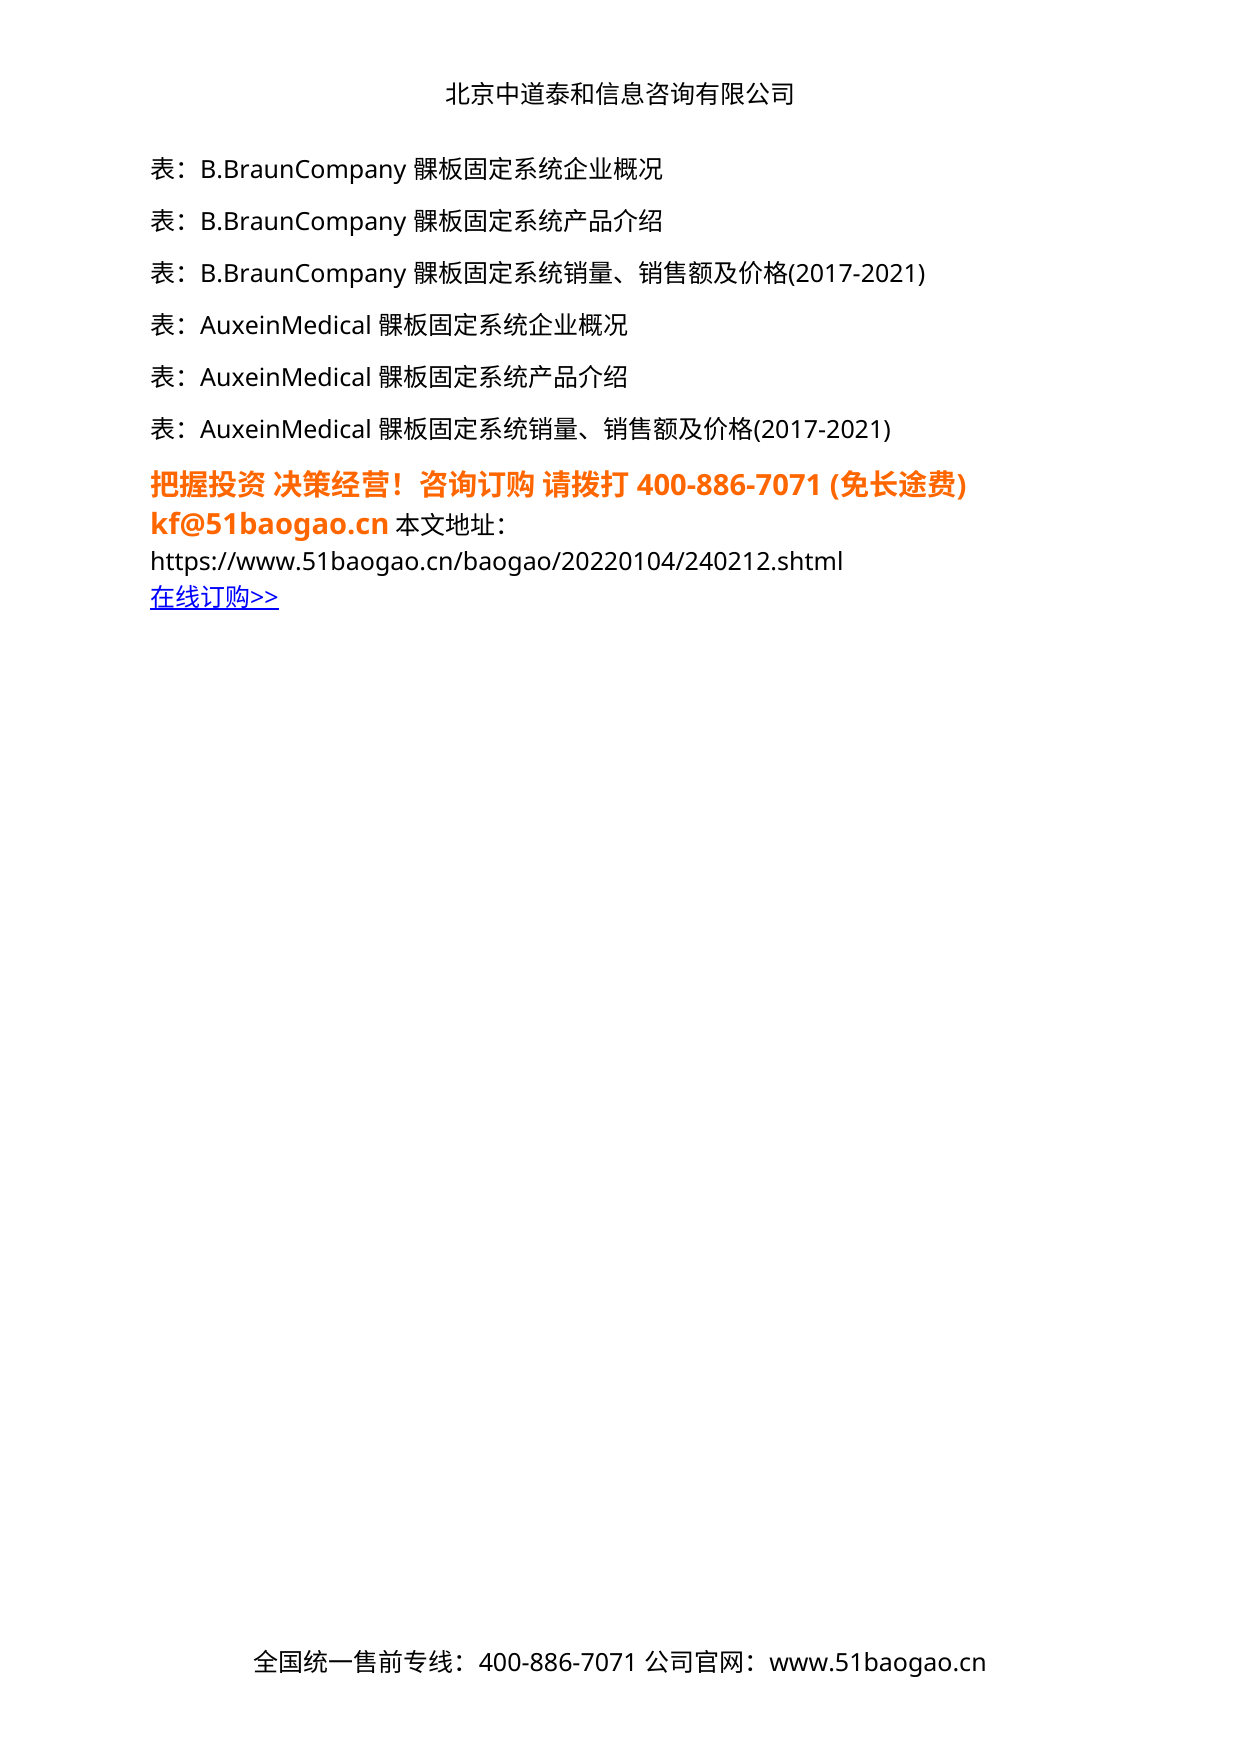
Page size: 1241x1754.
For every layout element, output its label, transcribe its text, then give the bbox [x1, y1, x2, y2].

text 把握投资 决策经营！咨询订购 请拨打 400-886-7071 (免长途费) kf@51baogao.cn本文地址：https://www.51baogao.cn/baogao/20220104/240212.shtml [150, 461, 1090, 577]
text 表：AuxeinMedical 髁板固定系统产品介绍 [150, 357, 1090, 394]
text 表：B.BraunCompany 髁板固定系统企业概况 [150, 150, 1090, 186]
text 表：B.BraunCompany 髁板固定系统销量、销售额及价格(2017-2021) [150, 254, 1090, 290]
text 表：AuxeinMedical 髁板固定系统销量、销售额及价格(2017-2021) [150, 409, 1090, 446]
text 表：AuxeinMedical 髁板固定系统企业概况 [150, 306, 1090, 342]
text 在线订购>> [150, 577, 1090, 614]
text 表：B.BraunCompany 髁板固定系统产品介绍 [150, 202, 1090, 238]
